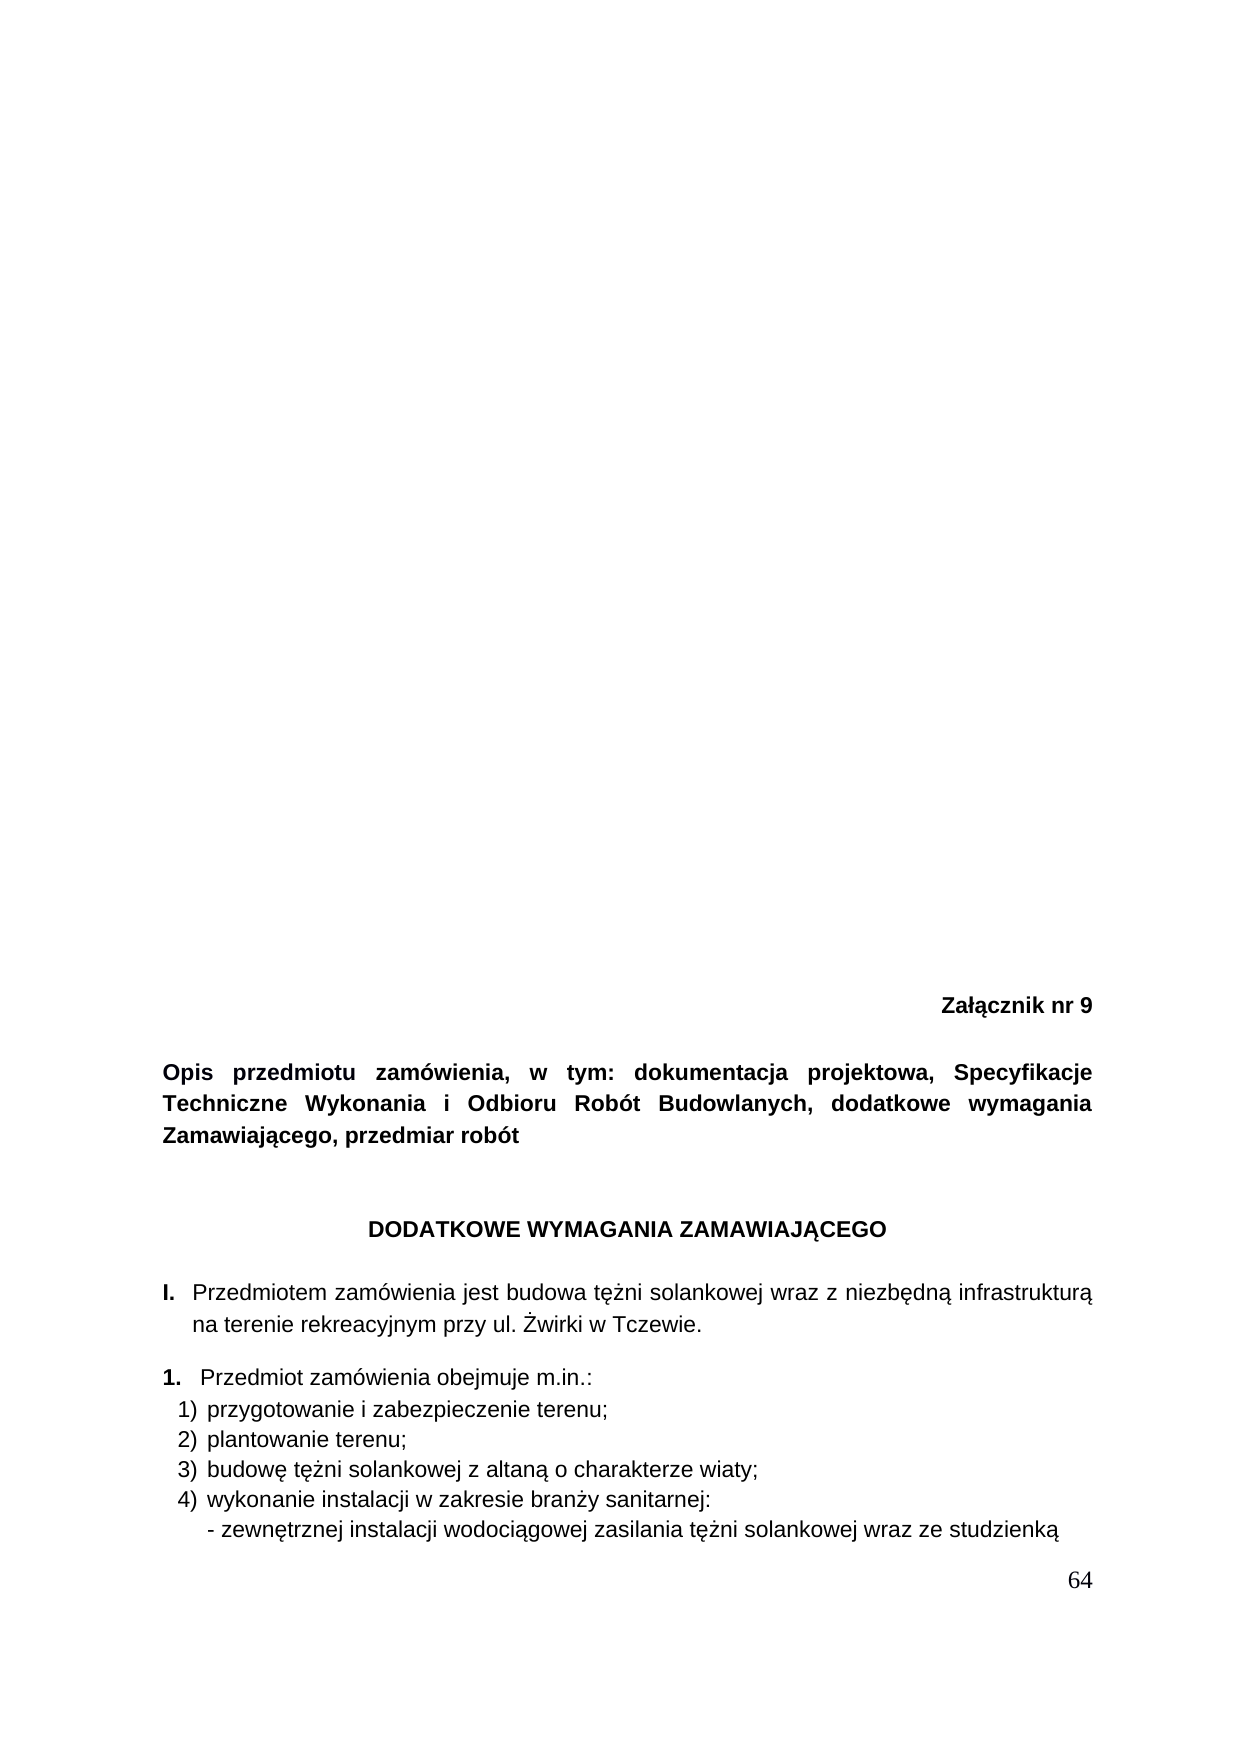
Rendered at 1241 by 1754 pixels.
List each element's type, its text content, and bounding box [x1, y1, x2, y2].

list budowę tężni solankowej z altaną o charakterze wiaty; [177, 1456, 1093, 1482]
text Opis przedmiotu zamówienia, w tym: dokumentacja projektowa, Specyfikacje Techniczne Wykonania i Odbioru Robót Budowlanych, dodatkowe wymagania Zamawiającego, przedmiar robót [162, 1058, 1093, 1148]
list Przedmiotem zamówienia jest budowa tężni solankowej wraz z niezbędną infrastrukturą na terenie rekreacyjnym przy ul. Żwirki w Tczewie. [162, 1279, 1093, 1337]
list przygotowanie i zabezpieczenie terenu; [177, 1396, 1093, 1422]
text - zewnętrznej instalacji wodociągowej zasilania tężni solankowej wraz ze studzienką [207, 1516, 1093, 1543]
list Przedmiot zamówienia obejmuje m.in.: [162, 1364, 1093, 1390]
text Załącznik nr 9 [162, 992, 1093, 1019]
list plantowanie terenu; [177, 1426, 1093, 1452]
text DODATKOWE WYMAGANIA ZAMAWIAJĄCEGO [162, 1216, 1093, 1243]
list wykonanie instalacji w zakresie branży sanitarnej: [177, 1486, 1093, 1513]
